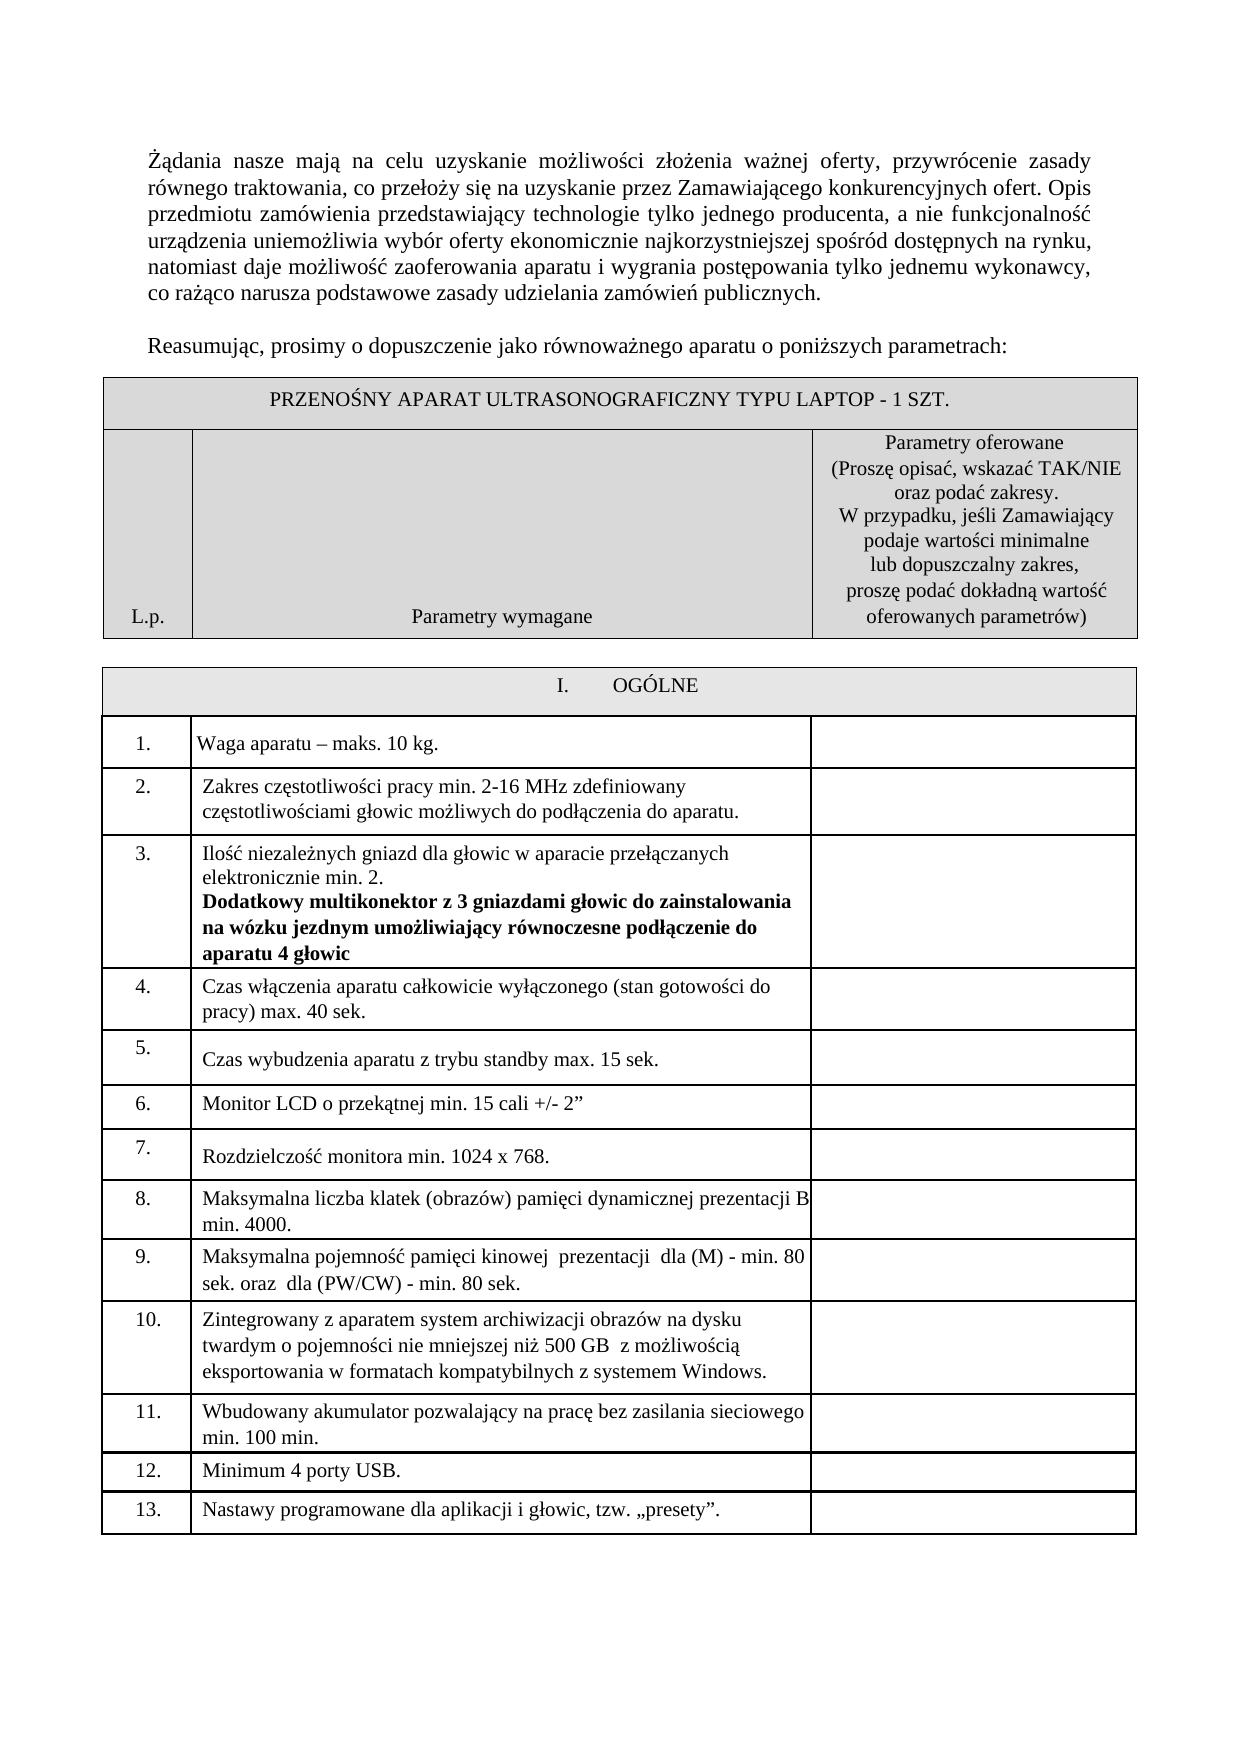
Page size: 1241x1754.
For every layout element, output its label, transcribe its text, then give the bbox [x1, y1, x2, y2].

table_cell [812, 1086, 1135, 1128]
table_cell Ilość niezależnych gniazd dla głowic w aparacie przełączanych elektronicznie min. 2. Dodatkowy multikonektor z 3 gniazdami głowic do zainstalowania na wózku jezdnym umożliwiający równoczesne podłączenie do aparatu 4 głowic [192, 836, 810, 967]
table_cell 3. [103, 836, 190, 967]
table_cell 8. [103, 1181, 190, 1238]
table_cell Waga aparatu – maks. 10 kg. [192, 717, 810, 767]
table_cell 10. [103, 1302, 190, 1392]
table_cell Rozdzielczość monitora min. 1024 x 768. [192, 1130, 810, 1179]
table_cell 4. [103, 969, 190, 1028]
text Reasumując, prosimy o dopuszczenie jako równoważnego aparatu o poniższych parametrach: [147, 332, 1089, 358]
table_cell Czas włączenia aparatu całkowicie wyłączonego (stan gotowości do pracy) max. 40 sek. [192, 969, 810, 1028]
table_cell [812, 1454, 1135, 1490]
table_cell [812, 1395, 1135, 1451]
table_cell Parametry wymagane [193, 430, 812, 638]
table_cell Zintegrowany z aparatem system archiwizacji obrazów na dysku twardym o pojemności nie mniejszej niż 500 GB z możliwością eksportowania w formatach kompatybilnych z systemem Windows. [192, 1302, 810, 1392]
table_cell [812, 769, 1135, 834]
table_cell Minimum 4 porty USB. [192, 1454, 810, 1490]
table_header I. OGÓLNE [191, 668, 1136, 715]
table_cell 1. [103, 717, 190, 767]
table_cell [812, 1130, 1135, 1179]
table_header PRZENOŚNY APARAT ULTRASONOGRAFICZNY TYPU LAPTOP - 1 SZT. [192, 378, 1137, 429]
table_header [104, 378, 192, 429]
table_cell 5. [103, 1031, 190, 1084]
table_cell Maksymalna liczba klatek (obrazów) pamięci dynamicznej prezentacji B min. 4000. [192, 1181, 810, 1238]
table_cell [812, 1031, 1135, 1084]
table_cell 11. [103, 1395, 190, 1451]
table_cell [812, 1181, 1135, 1238]
table_cell [812, 836, 1135, 967]
table_cell 12. [103, 1454, 190, 1490]
table_cell Czas wybudzenia aparatu z trybu standby max. 15 sek. [192, 1031, 810, 1084]
table_cell [812, 1302, 1135, 1392]
table_header [103, 668, 191, 715]
table_cell [812, 717, 1135, 767]
table_cell Parametry oferowane (Proszę opisać, wskazać TAK/NIE oraz podać zakresy. W przypadku, jeśli Zamawiający podaje wartości minimalne lub dopuszczalny zakres, proszę podać dokładną wartość oferowanych parametrów) [813, 430, 1137, 638]
table_cell Monitor LCD o przekątnej min. 15 cali +/- 2” [192, 1086, 810, 1128]
table_cell [812, 969, 1135, 1028]
table_cell 6. [103, 1086, 190, 1128]
table_cell [812, 1240, 1135, 1300]
table_cell 9. [103, 1240, 190, 1300]
table_cell 7. [103, 1130, 190, 1179]
table_cell Zakres częstotliwości pracy min. 2-16 MHz zdefiniowany częstotliwościami głowic możliwych do podłączenia do aparatu. [192, 769, 810, 834]
table_cell Maksymalna pojemność pamięci kinowej prezentacji dla (M) - min. 80 sek. oraz dla (PW/CW) - min. 80 sek. [192, 1240, 810, 1300]
table_cell 2. [103, 769, 190, 834]
text Żądania nasze mają na celu uzyskanie możliwości złożenia ważnej oferty, przywrócenie zasady równego traktowania, co przełoży się na uzyskanie przez Zamawiającego konkurencyjnych ofert. Opis przedmiotu zamówienia przedstawiający technologie tylko jednego producenta, a nie funkcjonalność urządzenia uniemożliwia wybór oferty ekonomicznie najkorzystniejszej spośród dostępnych na rynku, natomiast daje możliwość zaoferowania aparatu i wygrania postępowania tylko jednemu wykonawcy, co rażąco narusza podstawowe zasady udzielania zamówień publicznych. [148, 148, 1093, 306]
table_cell Nastawy programowane dla aplikacji i głowic, tzw. „presety”. [192, 1493, 810, 1533]
table_cell [812, 1493, 1135, 1533]
table_cell 13. [103, 1493, 190, 1533]
table_cell L.p. [104, 430, 192, 638]
table_cell Wbudowany akumulator pozwalający na pracę bez zasilania sieciowego min. 100 min. [192, 1395, 810, 1451]
